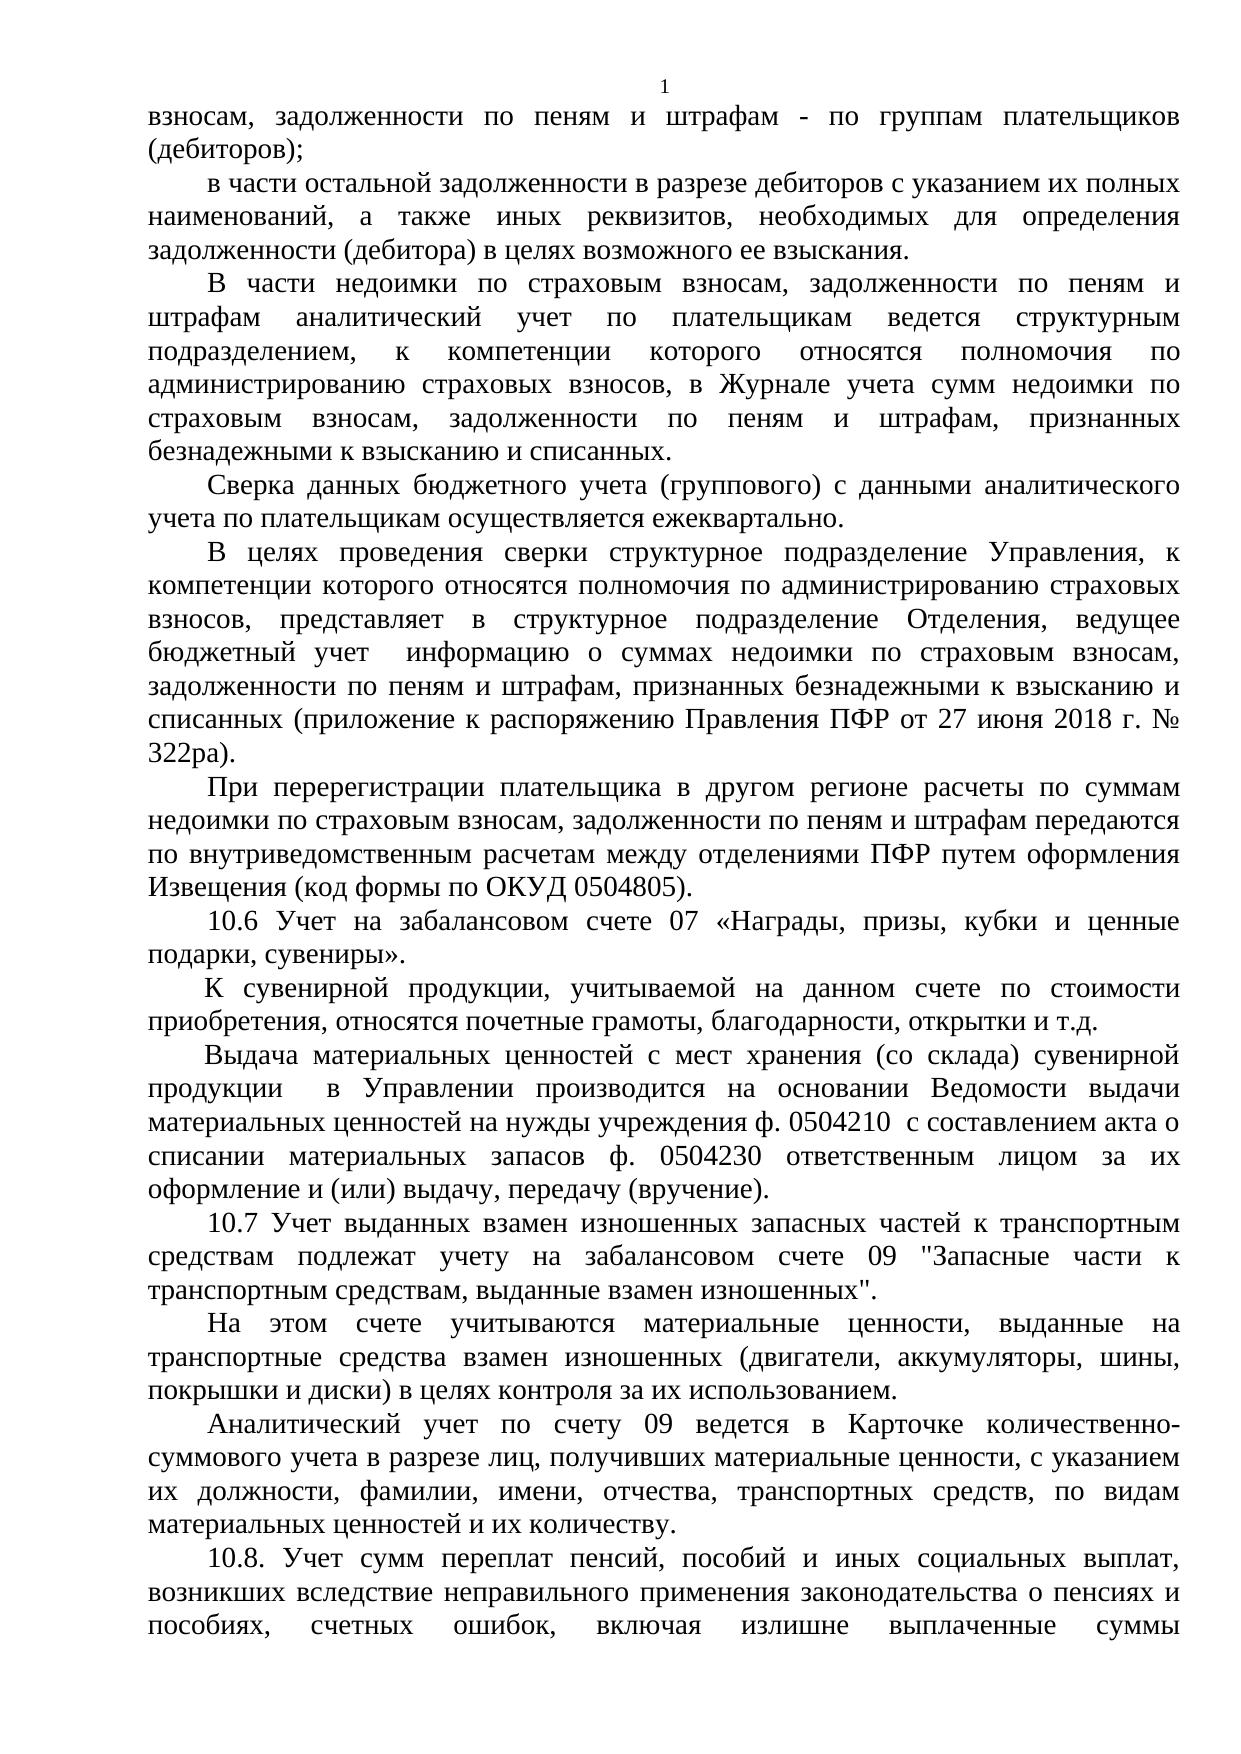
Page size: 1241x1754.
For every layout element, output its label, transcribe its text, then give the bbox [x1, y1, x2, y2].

text При перерегистрации плательщика в другом регионе расчеты по суммам недоимки по страховым взносам, задолженности по пеням и штрафам передаются по внутриведомственным расчетам между отделениями ПФР путем оформления Извещения (код формы по ОКУД 0504805). [148, 769, 1181, 903]
text В целях проведения сверки структурное подразделение Управления, к компетенции которого относятся полномочия по администрированию страховых взносов, представляет в структурное подразделение Отделения, ведущее бюджетный учет информацию о суммах недоимки по страховым взносам, задолженности по пеням и штрафам, признанных безнадежными к взысканию и списанных (приложение к распоряжению Правления ПФР от 27 июня 2018 г. № 322ра). [148, 534, 1181, 769]
text Сверка данных бюджетного учета (группового) с данными аналитического учета по плательщикам осуществляется ежеквартально. [148, 467, 1181, 534]
text 10.7 Учет выданных взамен изношенных запасных частей к транспортным средствам подлежат учету на забалансовом счете 09 "Запасные части к транспортным средствам, выданные взамен изношенных". [148, 1205, 1181, 1305]
text в части остальной задолженности в разрезе дебиторов с указанием их полных наименований, а также иных реквизитов, необходимых для определения задолженности (дебитора) в целях возможного ее взыскания. [148, 165, 1181, 266]
text 10.6 Учет на забалансовом счете 07 «Награды, призы, кубки и ценные подарки, сувениры». [148, 903, 1181, 970]
text В части недоимки по страховым взносам, задолженности по пеням и штрафам аналитический учет по плательщикам ведется структурным подразделением, к компетенции которого относятся полномочия по администрированию страховых взносов, в Журнале учета сумм недоимки по страховым взносам, задолженности по пеням и штрафам, признанных безнадежными к взысканию и списанных. [148, 266, 1181, 467]
text Аналитический учет по счету 09 ведется в Карточке количественно-суммового учета в разрезе лиц, получивших материальные ценности, с указанием их должности, фамилии, имени, отчества, транспортных средств, по видам материальных ценностей и их количеству. [148, 1406, 1181, 1540]
text На этом счете учитываются материальные ценности, выданные на транспортные средства взамен изношенных (двигатели, аккумуляторы, шины, покрышки и диски) в целях контроля за их использованием. [148, 1305, 1181, 1406]
text К сувенирной продукции, учитываемой на данном счете по стоимости приобретения, относятся почетные грамоты, благодарности, открытки и т.д. [148, 970, 1181, 1037]
text Выдача материальных ценностей с мест хранения (со склада) сувенирной продукции в Управлении производится на основании Ведомости выдачи материальных ценностей на нужды учреждения ф. 0504210 с составлением акта о списании материальных запасов ф. 0504230 ответственным лицом за их оформление и (или) выдачу, передачу (вручение). [148, 1037, 1181, 1205]
